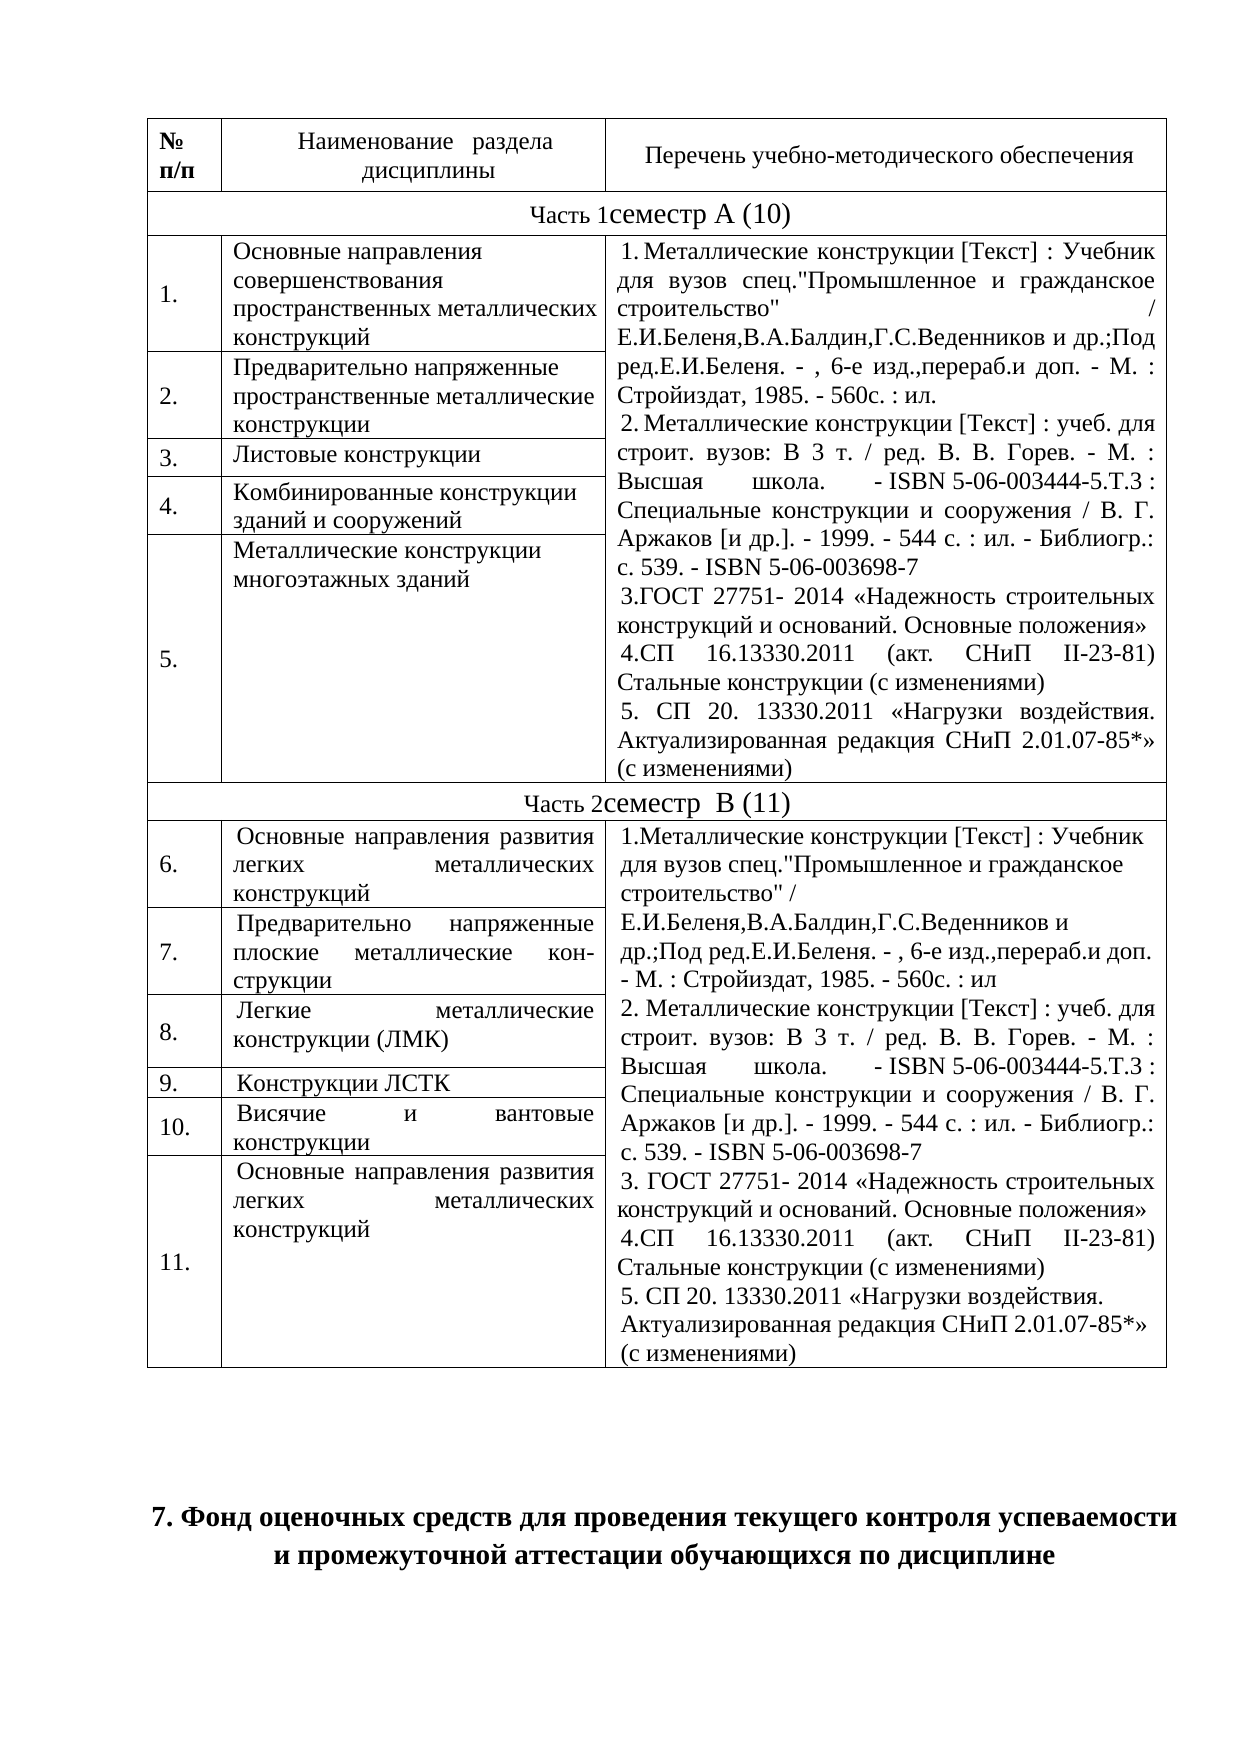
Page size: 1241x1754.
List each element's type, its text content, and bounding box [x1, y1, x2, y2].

table_cell Комбинированные конструкции зданий и сооружений [222, 477, 605, 534]
table_cell Часть 1семестр А (10) [148, 192, 1166, 235]
table_cell Основные направления совершенствования пространственных металлических конструкций [222, 236, 605, 351]
table_cell [148, 439, 221, 476]
text 7. Фонд оценочных средств для проведения текущего контроля успеваемости и промежуточной аттестации обучающихся по дисциплине [148, 1499, 1181, 1571]
table_cell 11. [148, 1156, 221, 1367]
table_cell Основные направления развития легких металлических конструкций [222, 1156, 605, 1367]
table_cell Листовые конструкции [222, 439, 605, 476]
table_cell 3 [148, 821, 221, 907]
table_header Перечень учебно-методического обеспечения [606, 119, 1166, 191]
table_cell Висячие и вантовые конструкции [222, 1098, 605, 1155]
table_cell Предварительно напряженные пространственные металлические конструкции [222, 352, 605, 438]
table_cell [148, 352, 221, 438]
table_cell 10. [148, 1098, 221, 1155]
table_cell Металлические конструкции многоэтажных зданий [222, 535, 605, 782]
table_header № п/п [148, 119, 221, 191]
table_cell Легкие металлические конструкции (ЛМК) [222, 995, 605, 1067]
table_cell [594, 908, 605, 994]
table_cell 1.Металлические конструкции [Текст] : Учебник для вузов спец."Промышленное и гражданское строительство" / Е.И.Беленя,В.А.Балдин,Г.С.Веденников и др.;Под ред.Е.И.Беленя. - , 6-е изд.,перераб.и доп. - М. : Стройиздат, 1985. - 560с. : ил 2. Металлические конструкции [Текст] : учеб. для строит. вузов: В 3 т. / ред. В. В. Горев. - М. : Высшая школа. - ISBN 5-06-003444-5.Т.3 : Специальные конструкции и сооружения / В. Г. Аржаков [и др.]. - 1999. - 544 с. : ил. - Библиогр.: с. 539. - ISBN 5-06-003698-7 3. ГОСТ 27751- 2014 «Надежность строительных конструкций и оснований. Основные положения» 4.СП 16.13330.2011 (акт. СНиП II-23-81) Стальные конструкции (с изменениями) 5. СП 20. 13330.2011 «Нагрузки воздействия. Актуализированная редакция СНиП 2.01.07-85*» (с изменениями) [606, 821, 1166, 1367]
table_cell Часть 2семестр В (11) [148, 783, 1166, 820]
table_cell [148, 908, 221, 994]
table_cell 1 [148, 236, 221, 351]
table_header Наименование раздела дисциплины [222, 119, 605, 191]
table_cell 9. [148, 1068, 221, 1097]
table_cell [148, 995, 221, 1067]
table_cell Конструкции ЛСТК [222, 1068, 605, 1097]
table_cell Металлические конструкции [Текст] : Учебник для вузов спец."Промышленное и гражданское строительство" / Е.И.Беленя,В.А.Балдин,Г.С.Веденников и др.;Под ред.Е.И.Беленя. - , 6-е изд.,перераб.и доп. - М. : Стройиздат, 1985. - 560с. : ил. Металлические конструкции [Текст] : учеб. для строит. вузов: В 3 т. / ред. В. В. Горев. - М. : Высшая школа. - ISBN 5-06-003444-5.Т.3 : Специальные конструкции и сооружения / В. Г. Аржаков [и др.]. - 1999. - 544 с. : ил. - Библиогр.: с. 539. - ISBN 5-06-003698-7 3.ГОСТ 27751- 2014 «Надежность строительных конструкций и оснований. Основные положения» 4.СП 16.13330.2011 (акт. СНиП II-23-81) Стальные конструкции (с изменениями) 5. СП 20. 13330.2011 «Нагрузки воздействия. Актуализированная редакция СНиП 2.01.07-85*» (с изменениями) [606, 236, 1166, 782]
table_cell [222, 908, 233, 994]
table_cell Основные направления развития легких металлических конструкций [222, 821, 605, 907]
table_cell [148, 535, 221, 782]
table_cell [148, 477, 221, 534]
